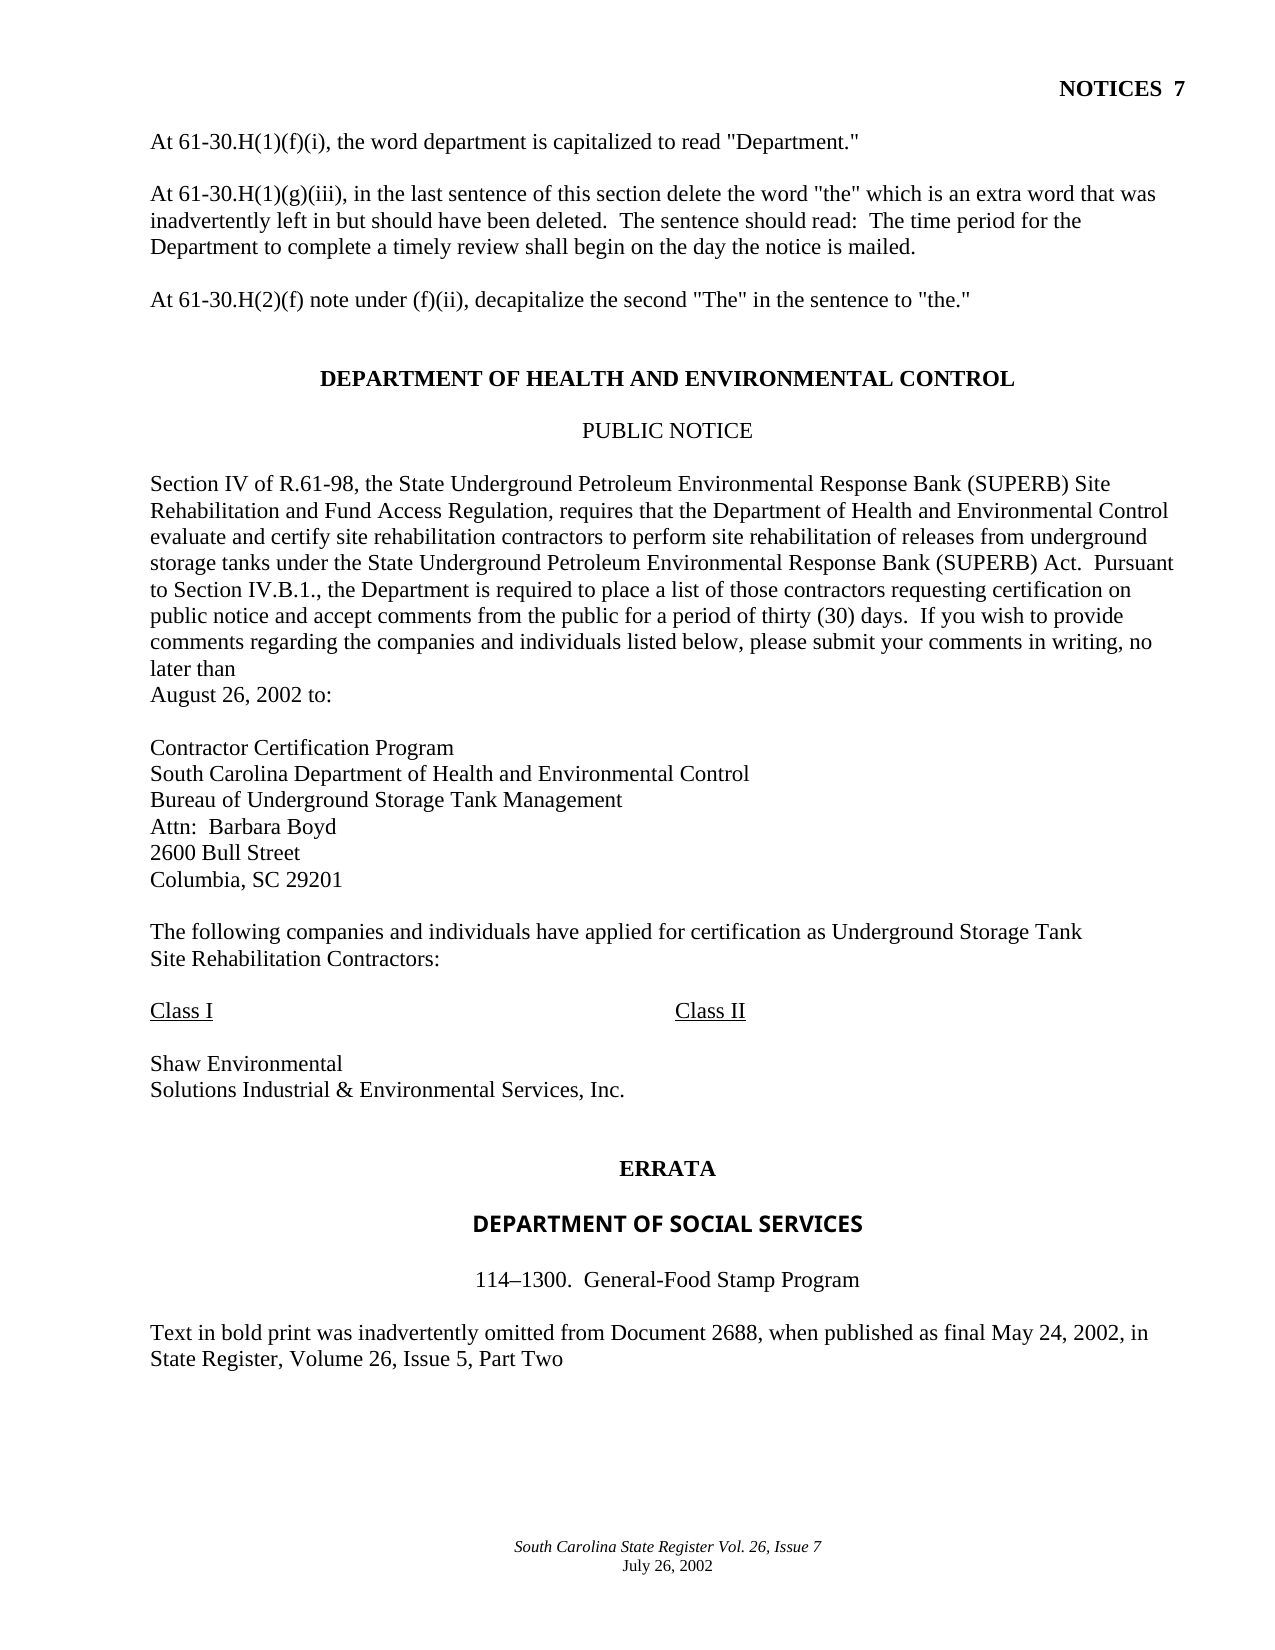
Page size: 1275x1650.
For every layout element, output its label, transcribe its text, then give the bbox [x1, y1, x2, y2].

text Section IV of R.61-98, the State Underground Petroleum Environmental Response Bank (SUPERB) Site Rehabilitation and Fund Access Regulation, requires that the Department of Health and Environmental Control evaluate and certify site rehabilitation contractors to perform site rehabilitation of releases from underground storage tanks under the State Underground Petroleum Environmental Response Bank (SUPERB) Act. Pursuant to Section IV.B.1., the Department is required to place a list of those contractors requesting certification on public notice and accept comments from the public for a period of thirty (30) days. If you wish to provide comments regarding the companies and individuals listed below, please submit your comments in writing, no later than [150, 470, 1185, 681]
text At 61-30.H(1)(g)(iii), in the last sentence of this section delete the word "the" which is an extra word that was inadvertently left in but should have been deleted. The sentence should read: The time period for the Department to complete a timely review shall begin on the day the notice is mailed. [150, 180, 1185, 259]
text DEPARTMENT OF HEALTH AND ENVIRONMENTAL CONTROL [150, 365, 1185, 391]
text Shaw Environmental [150, 1050, 1185, 1076]
text Attn: Barbara Boyd [150, 813, 1185, 839]
text The following companies and individuals have applied for certification as Underground Storage Tank [150, 918, 1185, 945]
text PUBLIC NOTICE [150, 418, 1185, 444]
text Text in bold print was inadvertently omitted from Document 2688, when published as final May 24, 2002, in State Register, Volume 26, Issue 5, Part Two [150, 1318, 1185, 1371]
text Bureau of Underground Storage Tank Management [150, 787, 1185, 813]
text 114–1300. General-Food Stamp Program [150, 1266, 1185, 1292]
text At 61-30.H(1)(f)(i), the word department is capitalized to read "Department." [150, 128, 1185, 154]
text Contractor Certification Program [150, 734, 1185, 760]
text 2600 Bull Street [150, 839, 1185, 866]
text ERRATA [150, 1156, 1185, 1182]
subtitle DEPARTMENT OF SOCIAL SERVICES [150, 1208, 1185, 1239]
text Site Rehabilitation Contractors: [150, 945, 1185, 971]
text August 26, 2002 to: [150, 681, 1185, 707]
text South Carolina Department of Health and Environmental Control [150, 760, 1185, 787]
text At 61-30.H(2)(f) note under (f)(ii), decapitalize the second "The" in the sentence to "the." [150, 286, 1185, 312]
text Class I Class II [150, 997, 1185, 1024]
text Columbia, SC 29201 [150, 866, 1185, 892]
text Solutions Industrial & Environmental Services, Inc. [150, 1076, 1185, 1103]
